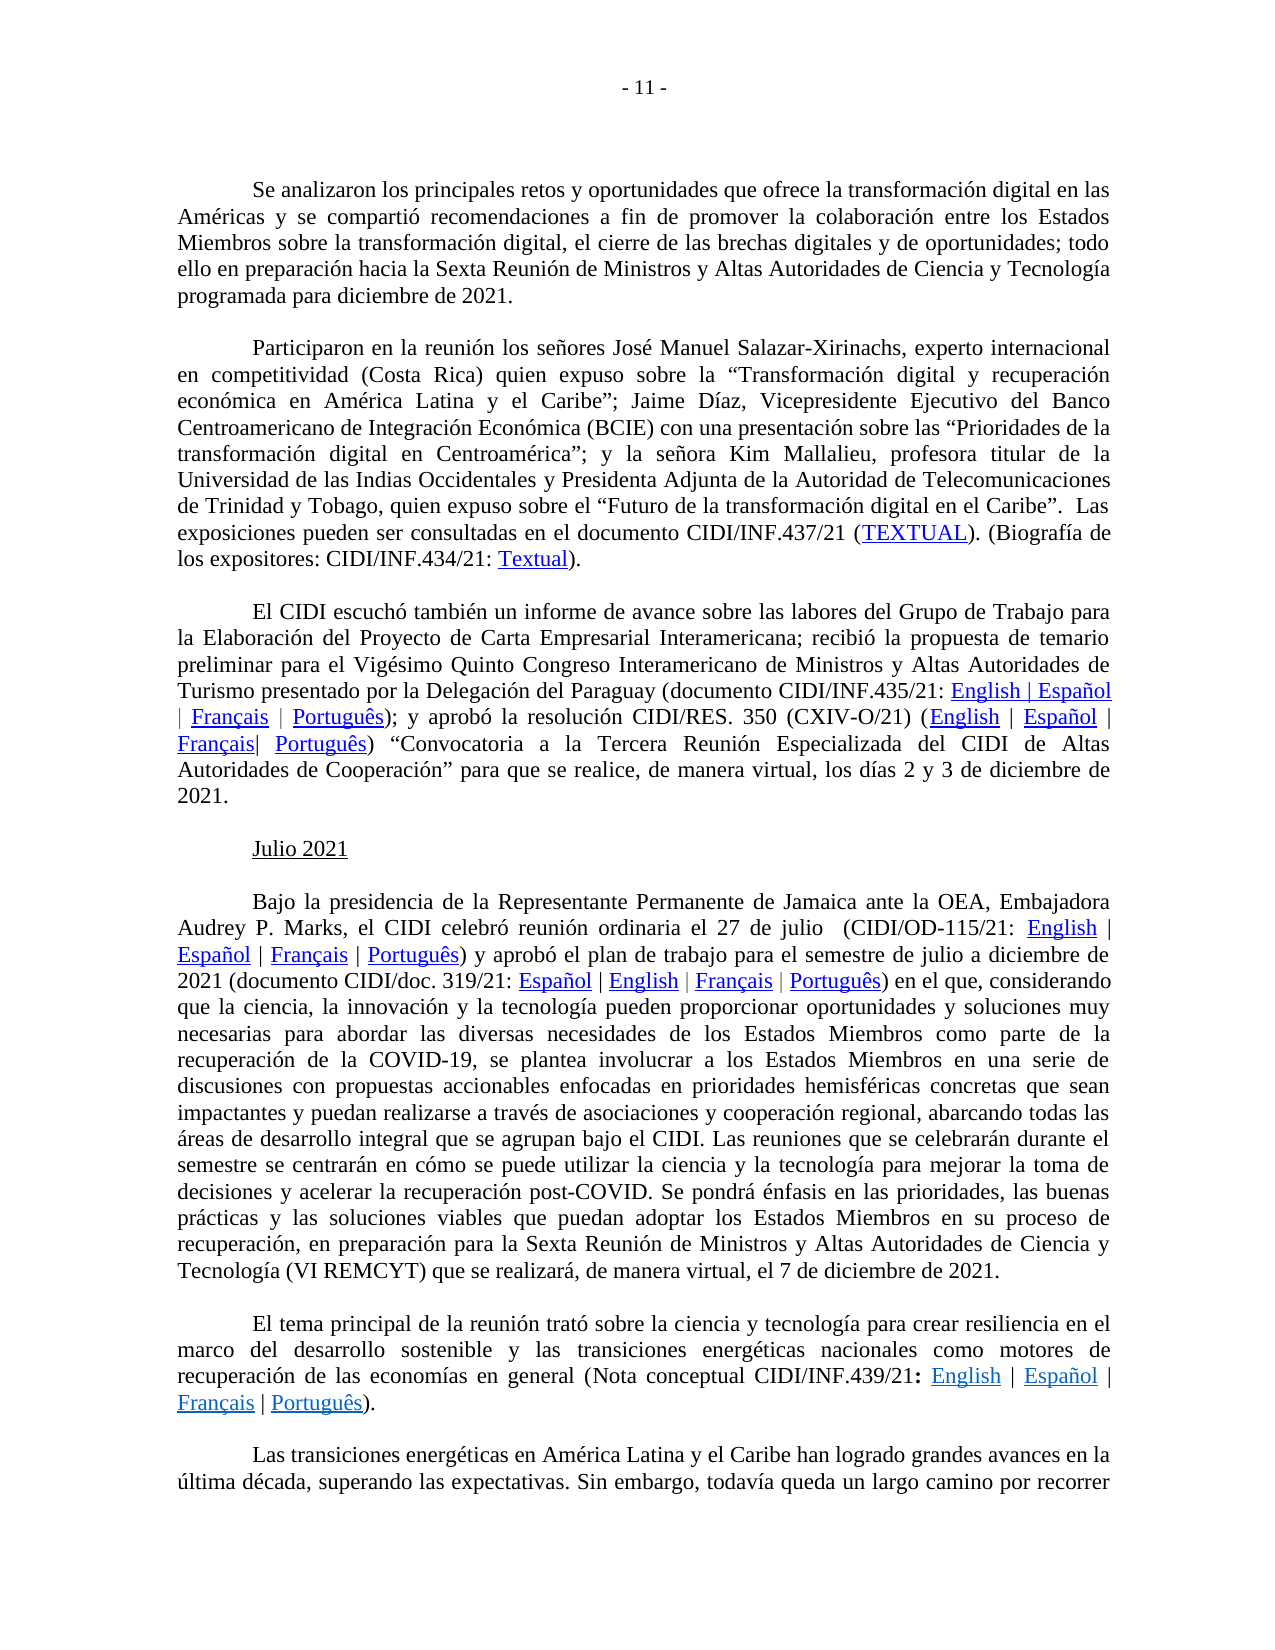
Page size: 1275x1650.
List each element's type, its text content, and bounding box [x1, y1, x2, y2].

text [177, 1441, 1111, 1494]
text Participaron en la reunión los señores José Manuel Salazar-Xirinachs, experto internacional en competitividad (Costa Rica) quien expuso sobre la “Transformación digital y recuperación económica en América Latina y el Caribe”; Jaime Díaz, Vicepresidente Ejecutivo del Banco Centroamericano de Integración Económica (BCIE) con una presentación sobre las “Prioridades de la transformación digital en Centroamérica”; y la señora Kim Mallalieu, profesora titular de la Universidad de las Indias Occidentales y Presidenta Adjunta de la Autoridad de Telecomunicaciones de Trinidad y Tobago, quien expuso sobre el “Futuro de la transformación digital en el Caribe”. Las exposiciones pueden ser consultadas en el documento CIDI/INF.437/21 (TEXTUAL). (Biografía de los expositores: CIDI/INF.434/21: Textual). [177, 334, 1111, 572]
text Bajo la presidencia de la Representante Permanente de Jamaica ante la OEA, Embajadora Audrey P. Marks, el CIDI celebró reunión ordinaria el 27 de julio (CIDI/OD-115/21: English | Español | Français | Português) y aprobó el plan de trabajo para el semestre de julio a diciembre de 2021 (documento CIDI/doc. 319/21: Español | English | Français | Português) en el que, considerando que la ciencia, la innovación y la tecnología pueden proporcionar oportunidades y soluciones muy necesarias para abordar las diversas necesidades de los Estados Miembros como parte de la recuperación de la COVID-19, se plantea involucrar a los Estados Miembros en una serie de discusiones con propuestas accionables enfocadas en prioridades hemisféricas concretas que sean impactantes y puedan realizarse a través de asociaciones y cooperación regional, abarcando todas las áreas de desarrollo integral que se agrupan bajo el CIDI. Las reuniones que se celebrarán durante el semestre se centrarán en cómo se puede utilizar la ciencia y la tecnología para mejorar la toma de decisiones y acelerar la recuperación post-COVID. Se pondrá énfasis en las prioridades, las buenas prácticas y las soluciones viables que puedan adoptar los Estados Miembros en su proceso de recuperación, en preparación para la Sexta Reunión de Ministros y Altas Autoridades de Ciencia y Tecnología (VI REMCYT) que se realizará, de manera virtual, el 7 de diciembre de 2021. [177, 888, 1111, 1283]
text El tema principal de la reunión trató sobre la ciencia y tecnología para crear resiliencia en el marco del desarrollo sostenible y las transiciones energéticas nacionales como motores de recuperación de las economías en general (Nota conceptual CIDI/INF.439/21: English | Español | Français | Português). [177, 1309, 1111, 1415]
text Se analizaron los principales retos y oportunidades que ofrece la transformación digital en las Américas y se compartió recomendaciones a fin de promover la colaboración entre los Estados Miembros sobre la transformación digital, el cierre de las brechas digitales y de oportunidades; todo ello en preparación hacia la Sexta Reunión de Ministros y Altas Autoridades de Ciencia y Tecnología programada para diciembre de 2021. [177, 176, 1111, 308]
text El CIDI escuchó también un informe de avance sobre las labores del Grupo de Trabajo para la Elaboración del Proyecto de Carta Empresarial Interamericana; recibió la propuesta de temario preliminar para el Vigésimo Quinto Congreso Interamericano de Ministros y Altas Autoridades de Turismo presentado por la Delegación del Paraguay (documento CIDI/INF.435/21: English | Español | Français | Português); y aprobó la resolución CIDI/RES. 350 (CXIV-O/21) (English | Español | Français| Português) “Convocatoria a la Tercera Reunión Especializada del CIDI de Altas Autoridades de Cooperación” para que se realice, de manera virtual, los días 2 y 3 de diciembre de 2021. [177, 598, 1111, 809]
text Julio 2021 [177, 835, 1111, 862]
